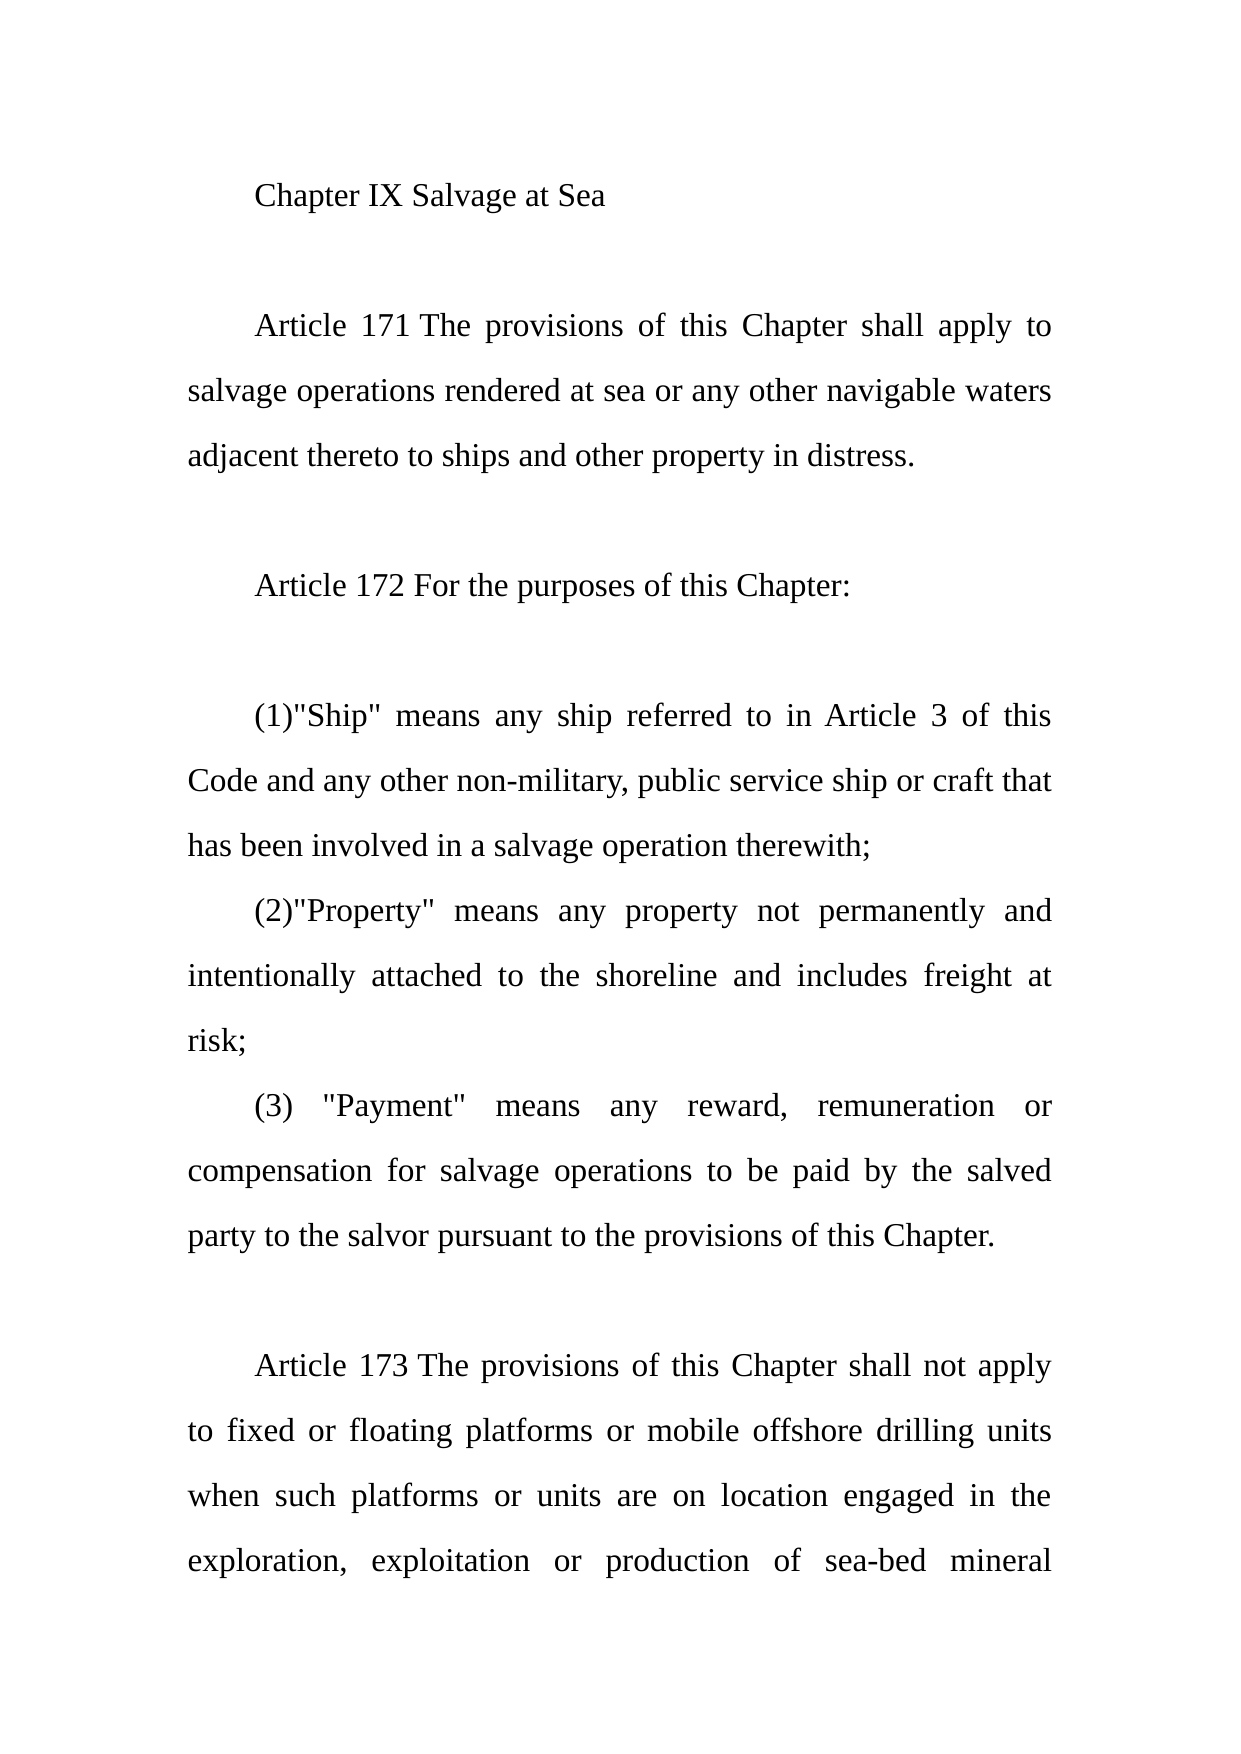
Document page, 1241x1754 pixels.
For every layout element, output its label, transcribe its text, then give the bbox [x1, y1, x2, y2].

text (1)"Ship" means any ship referred to in Article 3 of this Code and any other non-military, public service ship or craft that has been involved in a salvage operation therewith; [187, 682, 1053, 877]
text Article 172 For the purposes of this Chapter: [187, 552, 1053, 617]
text (3) "Payment" means any reward, remuneration or compensation for salvage operations to be paid by the salved party to the salvor pursuant to the provisions of this Chapter. [187, 1072, 1053, 1267]
text Chapter IX Salvage at Sea [187, 162, 1053, 227]
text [187, 1332, 1053, 1592]
text (2)"Property" means any property not permanently and intentionally attached to the shoreline and includes freight at risk; [187, 877, 1053, 1072]
text Article 171 The provisions of this Chapter shall apply to salvage operations rendered at sea or any other navigable waters adjacent thereto to ships and other property in distress. [187, 292, 1053, 487]
